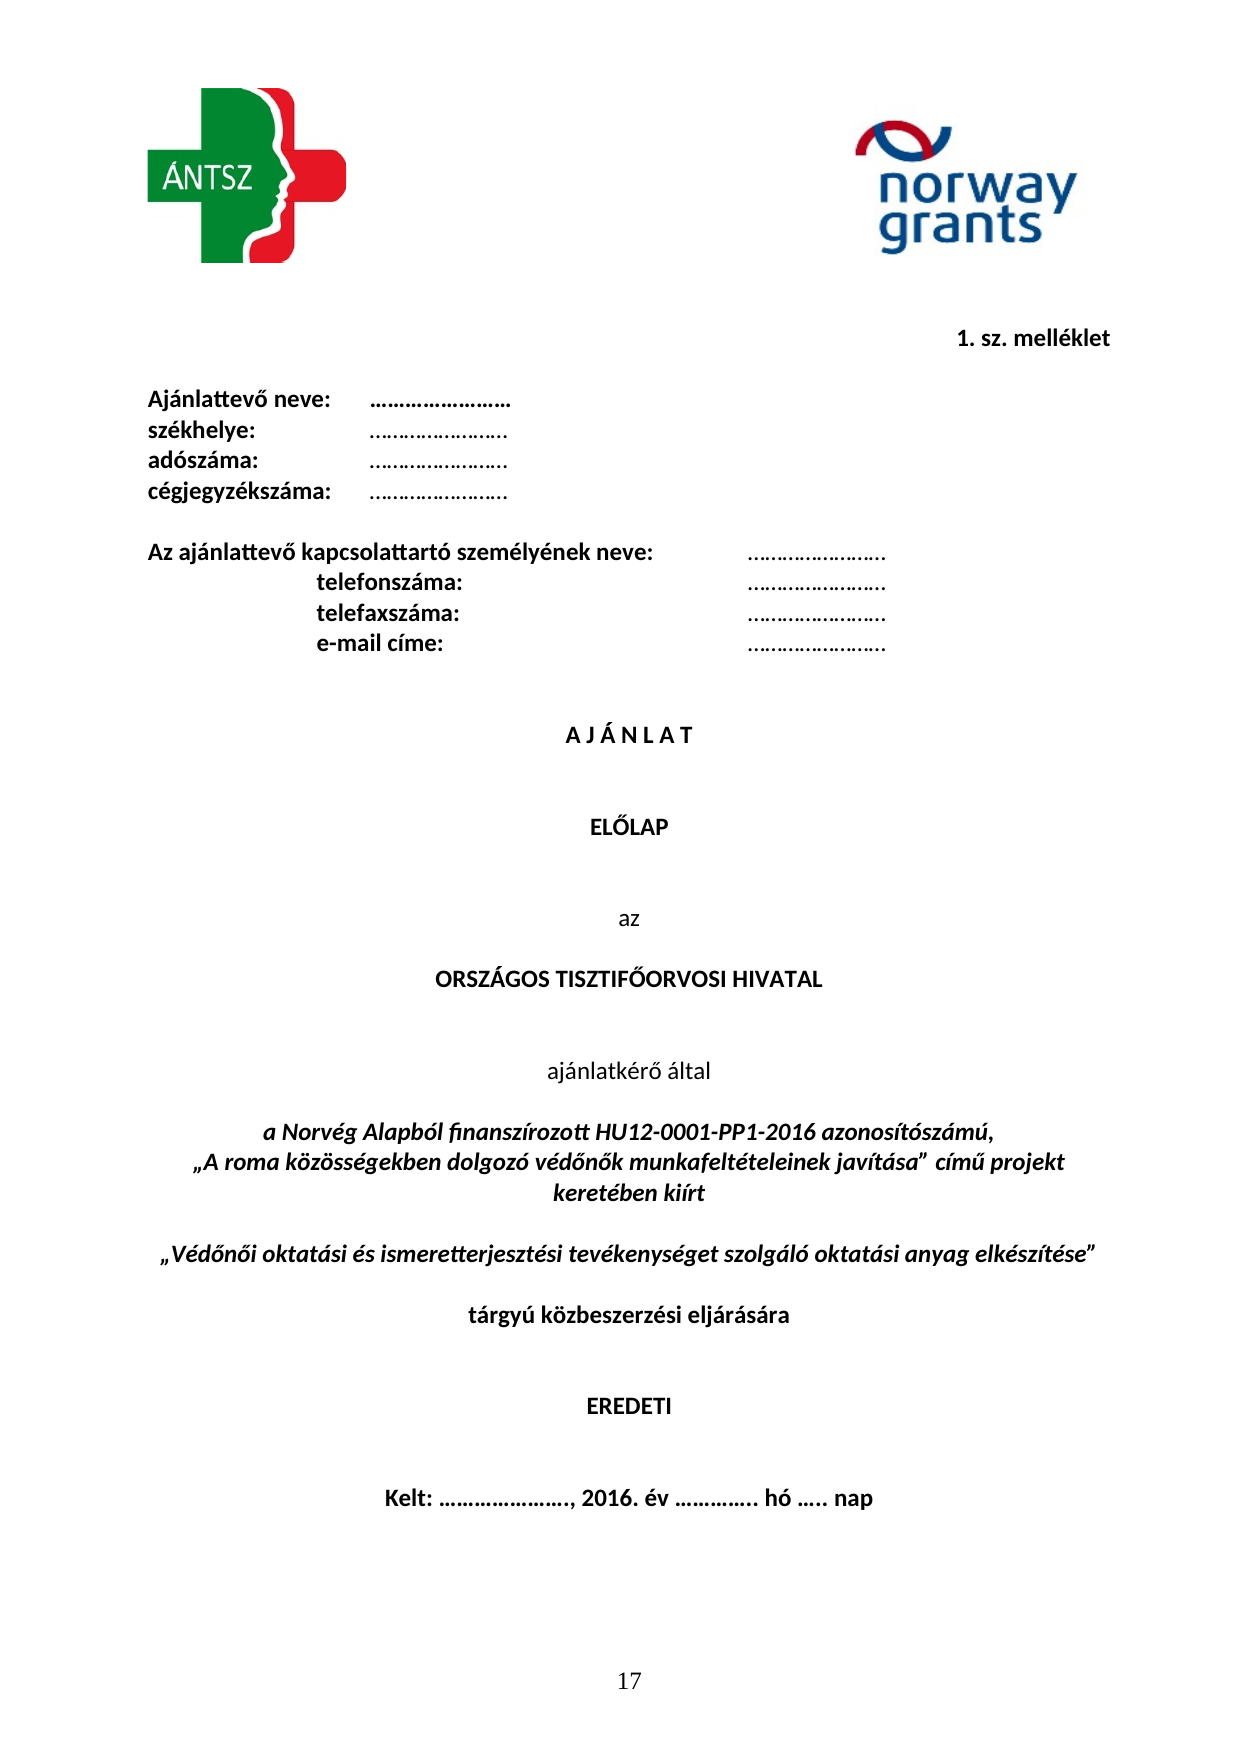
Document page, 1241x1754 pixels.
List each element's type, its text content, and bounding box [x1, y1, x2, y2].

text adószáma: …………………… [148, 444, 1110, 475]
text az [148, 902, 1110, 933]
text 1. sz. melléklet [148, 322, 1110, 353]
subtitle ELŐLAP [148, 811, 1110, 841]
text ajánlatkérő által [148, 1055, 1110, 1085]
text Kelt: …………………., 2016. év ………….. hó ….. nap [148, 1482, 1110, 1513]
text Az ajánlattevő kapcsolattartó személyének neve: …………………… [148, 536, 1110, 566]
text EREDETI [148, 1391, 1110, 1421]
text A J Á N L A T [148, 719, 1110, 749]
text e-mail címe: …………………… [148, 627, 1110, 658]
text a Norvég Alapból finanszírozott HU12-0001-PP1-2016 azonosítószámú, [148, 1116, 1110, 1146]
text „Védőnői oktatási és ismeretterjesztési tevékenységet szolgáló oktatási anyag elkészítése” [148, 1238, 1110, 1268]
text Ajánlattevő neve: …………………… [148, 383, 1106, 414]
text telefaxszáma: …………………… [148, 597, 1110, 627]
text ORSZÁGOS TISZTIFŐORVOSI HIVATAL [148, 963, 1110, 994]
picture [147, 88, 347, 263]
text „A roma közösségekben dolgozó védőnők munkafeltételeinek javítása” című projekt [148, 1146, 1110, 1177]
text cégjegyzékszáma: …………………… [148, 475, 1110, 505]
text telefonszáma: …………………… [148, 566, 1110, 597]
text keretében kiírt [148, 1177, 1110, 1207]
text székhelye: …………………… [148, 414, 1110, 444]
picture [841, 94, 1093, 263]
text tárgyú közbeszerzési eljárására [148, 1299, 1110, 1329]
